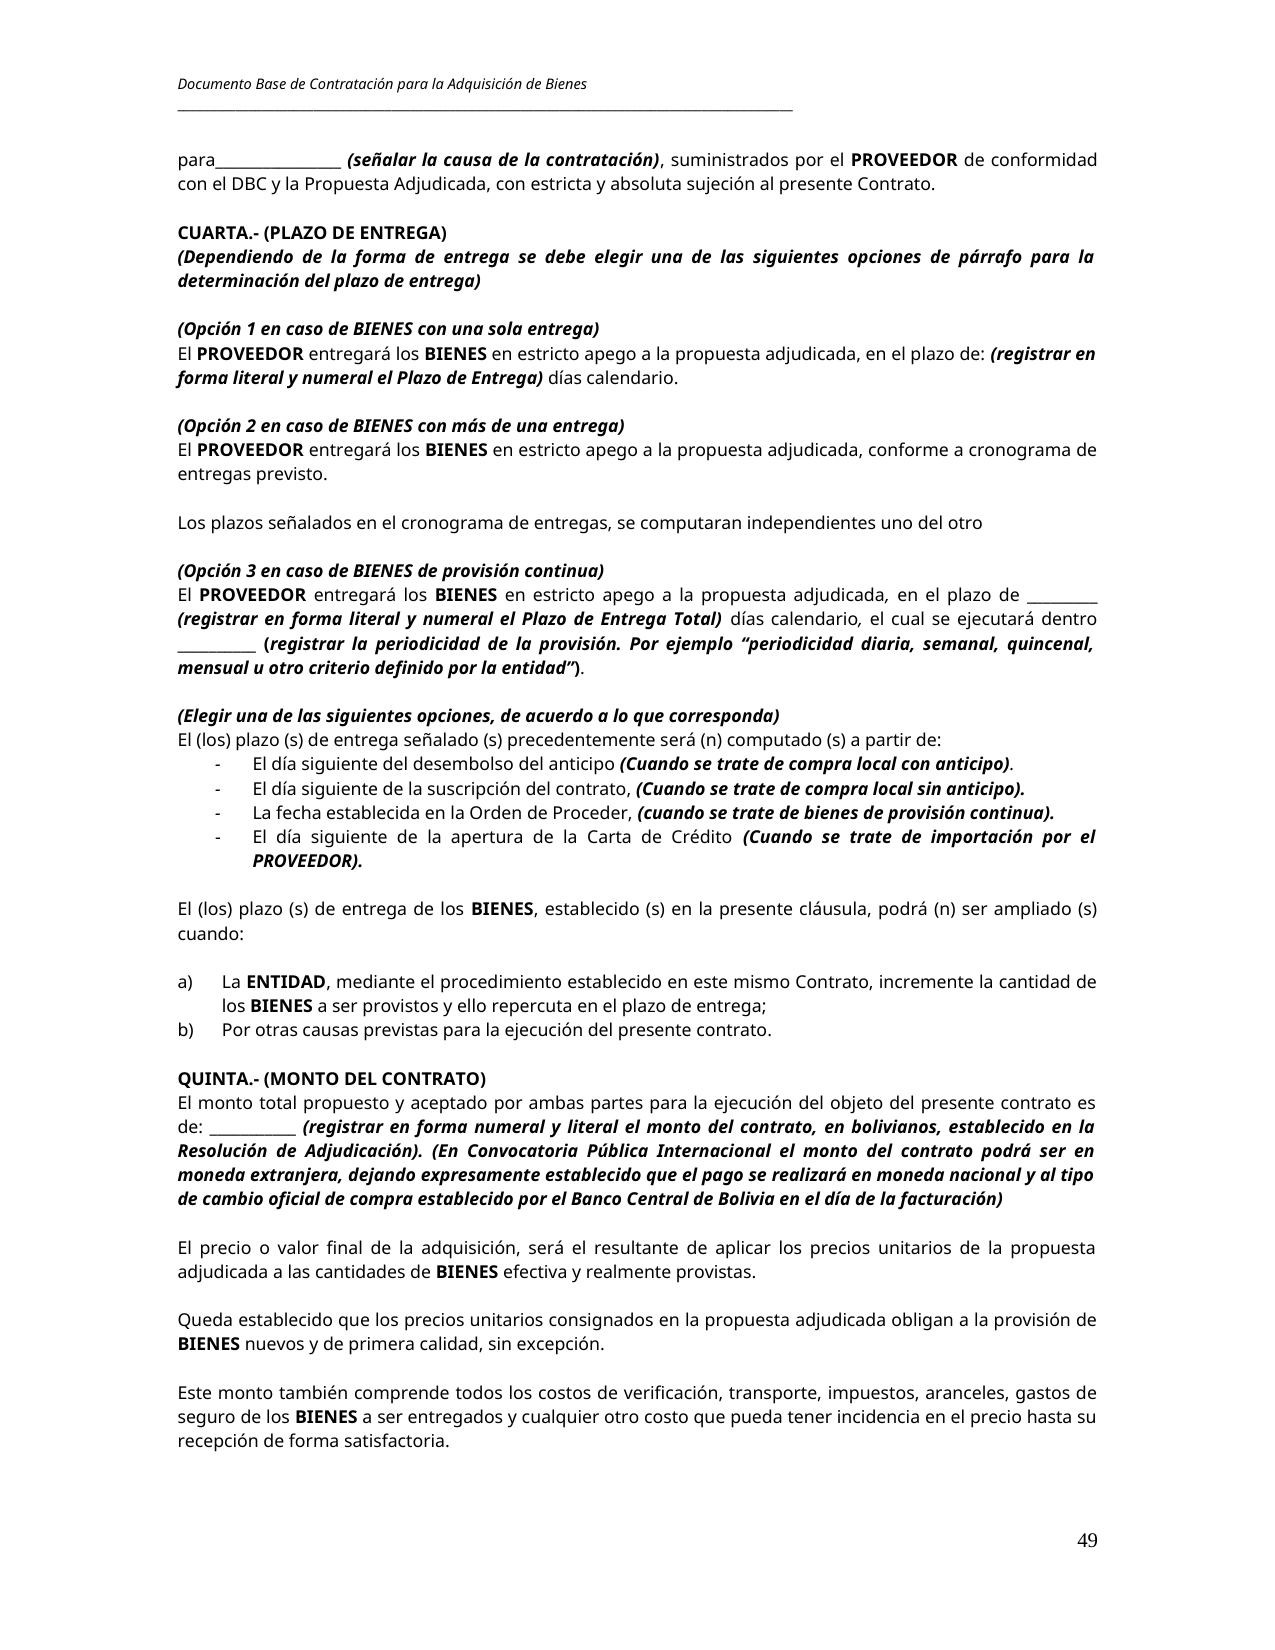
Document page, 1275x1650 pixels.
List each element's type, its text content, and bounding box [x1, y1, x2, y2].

text El (los) plazo (s) de entrega señalado (s) precedentemente será (n) computado (s) a partir de: [177, 728, 1098, 752]
list El día siguiente de la suscripción del contrato, (Cuando se trate de compra local sin anticipo). [215, 776, 1098, 800]
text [177, 148, 1098, 196]
list La fecha establecida en la Orden de Proceder, (cuando se trate de bienes de provisión continua). [215, 800, 1098, 824]
text El PROVEEDOR entregará los BIENES en estricto apego a la propuesta adjudicada, en el plazo de _________ (registrar en forma literal y numeral el Plazo de Entrega Total) días calendario, el cual se ejecutará dentro __________ (registrar la periodicidad de la provisión. Por ejemplo “periodicidad diaria, semanal, quincenal, mensual u otro criterio definido por la entidad”). [177, 583, 1098, 679]
text El monto total propuesto y aceptado por ambas partes para la ejecución del objeto del presente contrato es de: ___________ (registrar en forma numeral y literal el monto del contrato, en bolivianos, establecido en la Resolución de Adjudicación). (En Convocatoria Pública Internacional el monto del contrato podrá ser en moneda extranjera, dejando expresamente establecido que el pago se realizará en moneda nacional y al tipo de cambio oficial de compra establecido por el Banco Central de Bolivia en el día de la facturación) [177, 1090, 1098, 1211]
list El día siguiente del desembolso del anticipo (Cuando se trate de compra local con anticipo). [215, 752, 1098, 776]
text (Elegir una de las siguientes opciones, de acuerdo a lo que corresponda) [177, 703, 1098, 728]
list La ENTIDAD, mediante el procedimiento establecido en este mismo Contrato, incremente la cantidad de los BIENES a ser provistos y ello repercuta en el plazo de entrega; [177, 969, 1098, 1018]
text El (los) plazo (s) de entrega de los BIENES, establecido (s) en la presente cláusula, podrá (n) ser ampliado (s) cuando: [177, 897, 1098, 945]
text Los plazos señalados en el cronograma de entregas, se computaran independientes uno del otro [177, 510, 1098, 534]
text QUINTA.- (MONTO DEL CONTRATO) [177, 1066, 1098, 1090]
text (Dependiendo de la forma de entrega se debe elegir una de las siguientes opciones de párrafo para la determinación del plazo de entrega) [177, 244, 1098, 293]
text El PROVEEDOR entregará los BIENES en estricto apego a la propuesta adjudicada, en el plazo de: (registrar en forma literal y numeral el Plazo de Entrega) días calendario. [177, 341, 1098, 389]
list El día siguiente de la apertura de la Carta de Crédito (Cuando se trate de importación por el PROVEEDOR). [215, 824, 1098, 873]
text (Opción 2 en caso de BIENES con más de una entrega) [177, 413, 1098, 438]
text Queda establecido que los precios unitarios consignados en la propuesta adjudicada obligan a la provisión de BIENES nuevos y de primera calidad, sin excepción. [177, 1308, 1098, 1356]
text El PROVEEDOR entregará los BIENES en estricto apego a la propuesta adjudicada, conforme a cronograma de entregas previsto. [177, 438, 1098, 486]
text (Opción 3 en caso de BIENES de provisión continua) [177, 558, 1098, 583]
text Este monto también comprende todos los costos de verificación, transporte, impuestos, aranceles, gastos de seguro de los BIENES a ser entregados y cualquier otro costo que pueda tener incidencia en el precio hasta su recepción de forma satisfactoria. [177, 1380, 1098, 1453]
text (Opción 1 en caso de BIENES con una sola entrega) [177, 317, 1098, 341]
text El precio o valor final de la adquisición, será el resultante de aplicar los precios unitarios de la propuesta adjudicada a las cantidades de BIENES efectiva y realmente provistas. [177, 1235, 1098, 1283]
list Por otras causas previstas para la ejecución del presente contrato. [177, 1018, 1098, 1042]
text CUARTA.- (PLAZO DE ENTREGA) [177, 220, 1098, 244]
